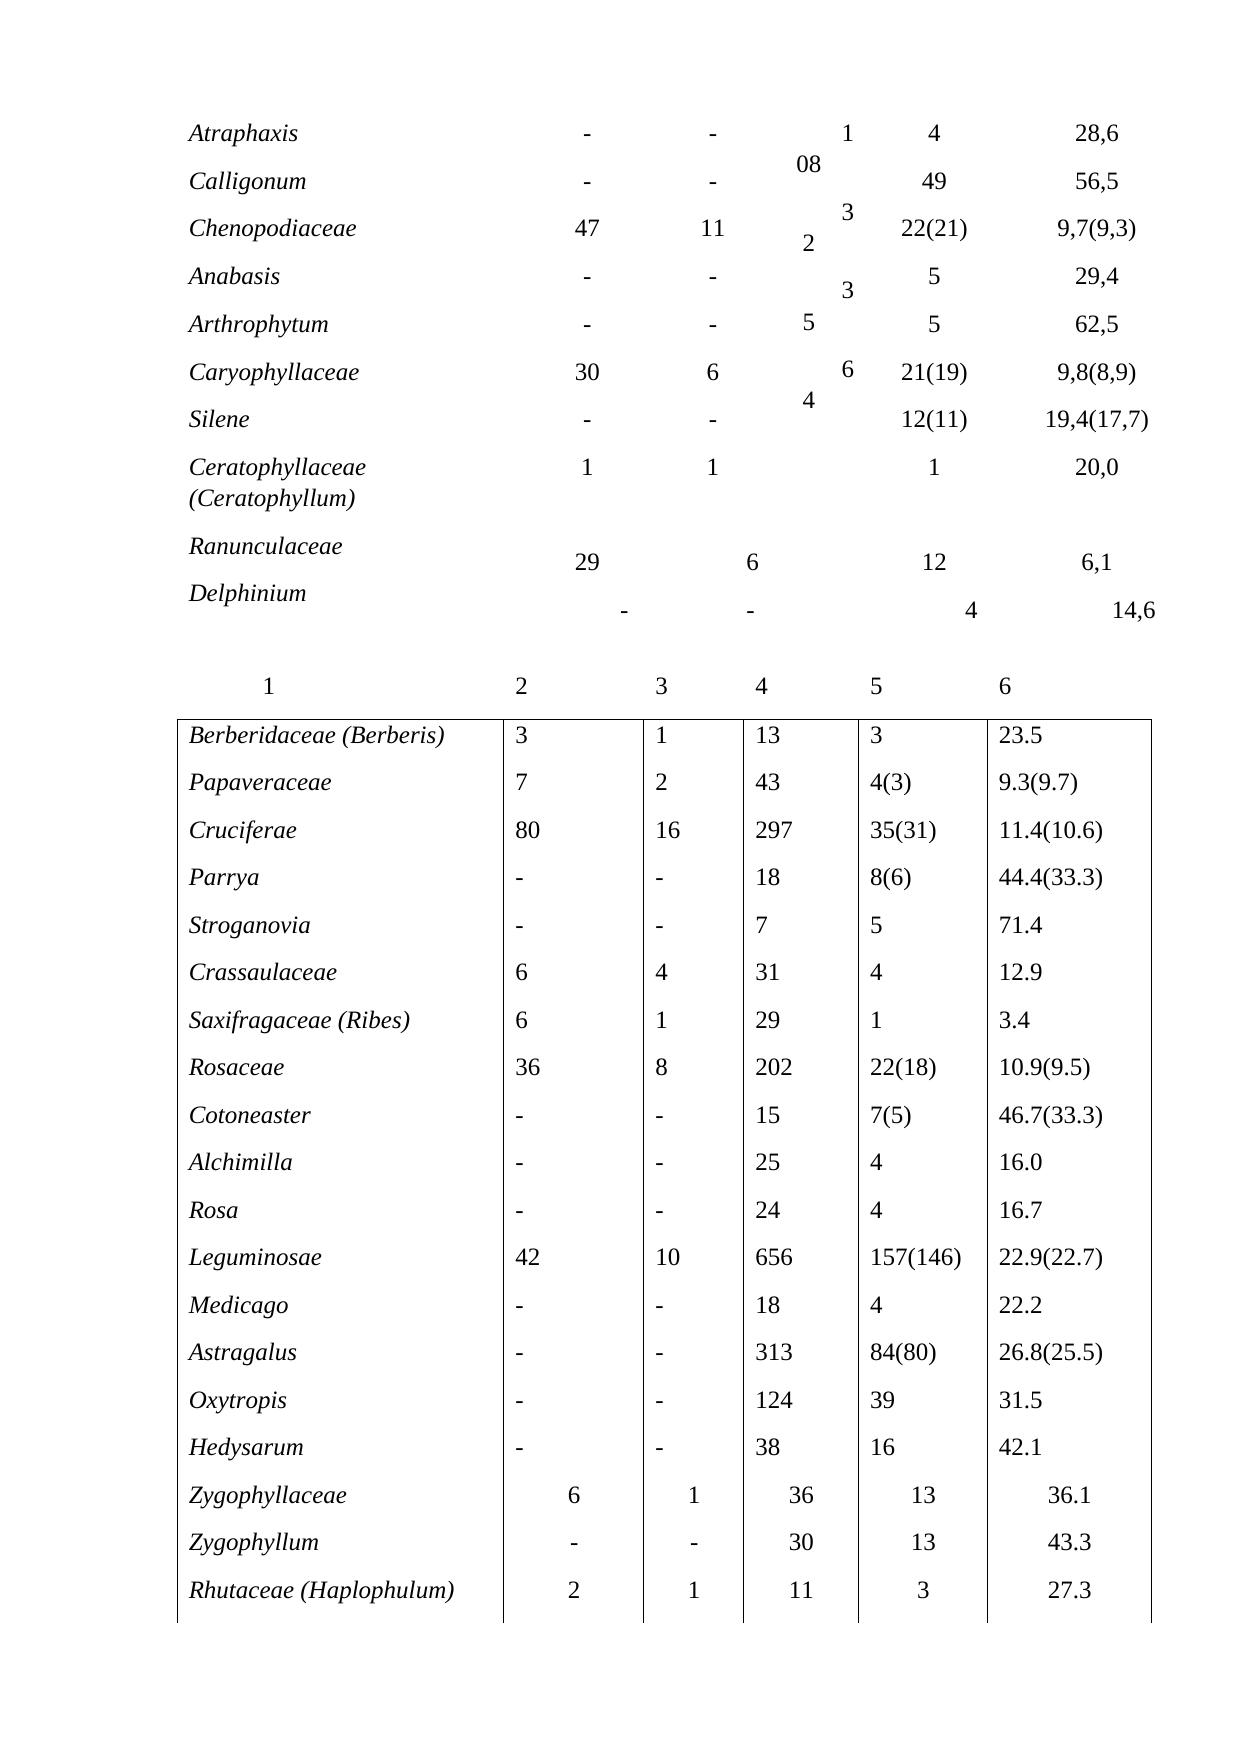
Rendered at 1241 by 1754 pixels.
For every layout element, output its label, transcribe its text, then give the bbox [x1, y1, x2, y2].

table_cell 71.4 [988, 910, 1151, 957]
table_cell 1 [644, 720, 743, 767]
table_cell 30 [744, 1528, 858, 1575]
table_cell 31.5 [988, 1385, 1151, 1432]
table_cell 13 [744, 720, 858, 767]
table_cell - [504, 1338, 643, 1385]
table_cell - [504, 1528, 643, 1575]
table_cell 27.3 [988, 1575, 1151, 1622]
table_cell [853, 118, 1015, 643]
table_cell 38 [744, 1433, 858, 1480]
table_cell 84(80) [859, 1338, 987, 1385]
table_cell Oxytropis [178, 1385, 503, 1432]
table_cell 4 [859, 1195, 987, 1242]
table_cell 25 [744, 1148, 858, 1195]
table_cell 18 [744, 863, 858, 910]
table_cell Rosaceae [178, 1053, 503, 1100]
table_cell Parrya [178, 863, 503, 910]
table_cell 26.8(25.5) [988, 1338, 1151, 1385]
table_cell 8(6) [859, 863, 987, 910]
table_cell - [644, 1290, 743, 1337]
table_cell 10.9(9.5) [988, 1053, 1151, 1100]
table_cell - [644, 910, 743, 957]
table_cell 7 [744, 910, 858, 957]
table_header 5 [859, 671, 987, 719]
table_cell 18 [744, 1290, 858, 1337]
table_cell 35(31) [859, 815, 987, 862]
table_header 2 [504, 671, 644, 719]
table_cell 313 [744, 1338, 858, 1385]
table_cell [177, 118, 513, 643]
table_cell 22.2 [988, 1290, 1151, 1337]
table_header 4 [744, 671, 858, 719]
table_cell 36 [504, 1053, 643, 1100]
table_cell 1 [644, 1005, 743, 1052]
table_cell Papaveraceae [178, 768, 503, 815]
table_cell Rosa [178, 1195, 503, 1242]
table_cell 80 [504, 815, 643, 862]
table_cell 22.9(22.7) [988, 1243, 1151, 1290]
table_cell 39 [859, 1385, 987, 1432]
table_cell 297 [744, 815, 858, 862]
table_cell 16.0 [988, 1148, 1151, 1195]
table_cell 2 [504, 1575, 643, 1622]
table_cell Stroganovia [178, 910, 503, 957]
table_cell Cruciferae [178, 815, 503, 862]
table_cell 7 [504, 768, 643, 815]
table_cell - [504, 1100, 643, 1147]
table_cell 42 [504, 1243, 643, 1290]
table_cell 4 [859, 1148, 987, 1195]
table_cell 43 [744, 768, 858, 815]
table_cell Leguminosae [178, 1243, 503, 1290]
table_cell Cotoneaster [178, 1100, 503, 1147]
table_cell Berberidaceae (Berberis) [178, 720, 503, 767]
table_cell - [644, 863, 743, 910]
table_cell Medicago [178, 1290, 503, 1337]
table_cell Hedysarum [178, 1433, 503, 1480]
table_cell 22(18) [859, 1053, 987, 1100]
table_cell 23.5 [988, 720, 1151, 767]
table_header 6 [988, 671, 1152, 719]
table_cell 42.1 [988, 1433, 1151, 1480]
table_cell 1 [644, 1480, 743, 1527]
table_cell - [504, 1148, 643, 1195]
table_cell 43.3 [988, 1528, 1151, 1575]
table_cell 11.4(10.6) [988, 815, 1151, 862]
table_cell 3 [859, 720, 987, 767]
table_cell Alchimilla [178, 1148, 503, 1195]
table_cell - [644, 1338, 743, 1385]
table_cell 10 [644, 1243, 743, 1290]
table_cell - [644, 1195, 743, 1242]
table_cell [661, 118, 764, 643]
table_cell 15 [744, 1100, 858, 1147]
table_cell - [644, 1528, 743, 1575]
table_cell 16 [859, 1433, 987, 1480]
table_cell 16 [644, 815, 743, 862]
table_cell Zygophyllum [178, 1528, 503, 1575]
table_cell Zygophyllaceae [178, 1480, 503, 1527]
table_cell 5 [859, 910, 987, 957]
table_cell 11 [744, 1575, 858, 1622]
table_cell - [644, 1148, 743, 1195]
table_cell 1 [644, 1575, 743, 1622]
table_cell - [644, 1385, 743, 1432]
table_cell 36 [744, 1480, 858, 1527]
table_header 1 [177, 671, 504, 719]
table_cell 2 [644, 768, 743, 815]
table_cell 46.7(33.3) [988, 1100, 1151, 1147]
table_cell 6 [504, 1005, 643, 1052]
table_cell 1 [859, 1005, 987, 1052]
table_cell 31 [744, 958, 858, 1005]
table_cell 3 [504, 720, 643, 767]
table_cell - [504, 1195, 643, 1242]
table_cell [1015, 118, 1178, 643]
table_cell 16.7 [988, 1195, 1151, 1242]
table_cell 13 [859, 1480, 987, 1527]
table_cell 4 [859, 958, 987, 1005]
table_header 3 [644, 671, 744, 719]
table_cell 7(5) [859, 1100, 987, 1147]
table_cell 8 [644, 1053, 743, 1100]
table_cell 124 [744, 1385, 858, 1432]
table_cell - [504, 1433, 643, 1480]
table_cell 29 [744, 1005, 858, 1052]
table_cell 24 [744, 1195, 858, 1242]
table_cell 3 [859, 1575, 987, 1622]
table_cell 36.1 [988, 1480, 1151, 1527]
table_cell - [504, 1385, 643, 1432]
table_cell 656 [744, 1243, 858, 1290]
table_cell - [644, 1100, 743, 1147]
table_cell 157(146) [859, 1243, 987, 1290]
table_cell 4(3) [859, 768, 987, 815]
table_cell 12.9 [988, 958, 1151, 1005]
table_cell Saxifragaceae (Ribes) [178, 1005, 503, 1052]
table_cell 6 [504, 1480, 643, 1527]
table_cell - [504, 910, 643, 957]
table_cell Astragalus [178, 1338, 503, 1385]
table_cell 6 [504, 958, 643, 1005]
table_cell - [504, 1290, 643, 1337]
table_cell 3.4 [988, 1005, 1151, 1052]
table_cell - [644, 1433, 743, 1480]
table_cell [764, 118, 853, 643]
table_cell 202 [744, 1053, 858, 1100]
table_cell 4 [859, 1290, 987, 1337]
table_cell 9.3(9.7) [988, 768, 1151, 815]
table_cell 4 [644, 958, 743, 1005]
table_cell - [504, 863, 643, 910]
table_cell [513, 118, 661, 643]
table_cell Crassaulaceae [178, 958, 503, 1005]
table_cell 13 [859, 1528, 987, 1575]
table_cell 44.4(33.3) [988, 863, 1151, 910]
table_cell Rhutaceae (Haplophulum) [178, 1575, 503, 1622]
